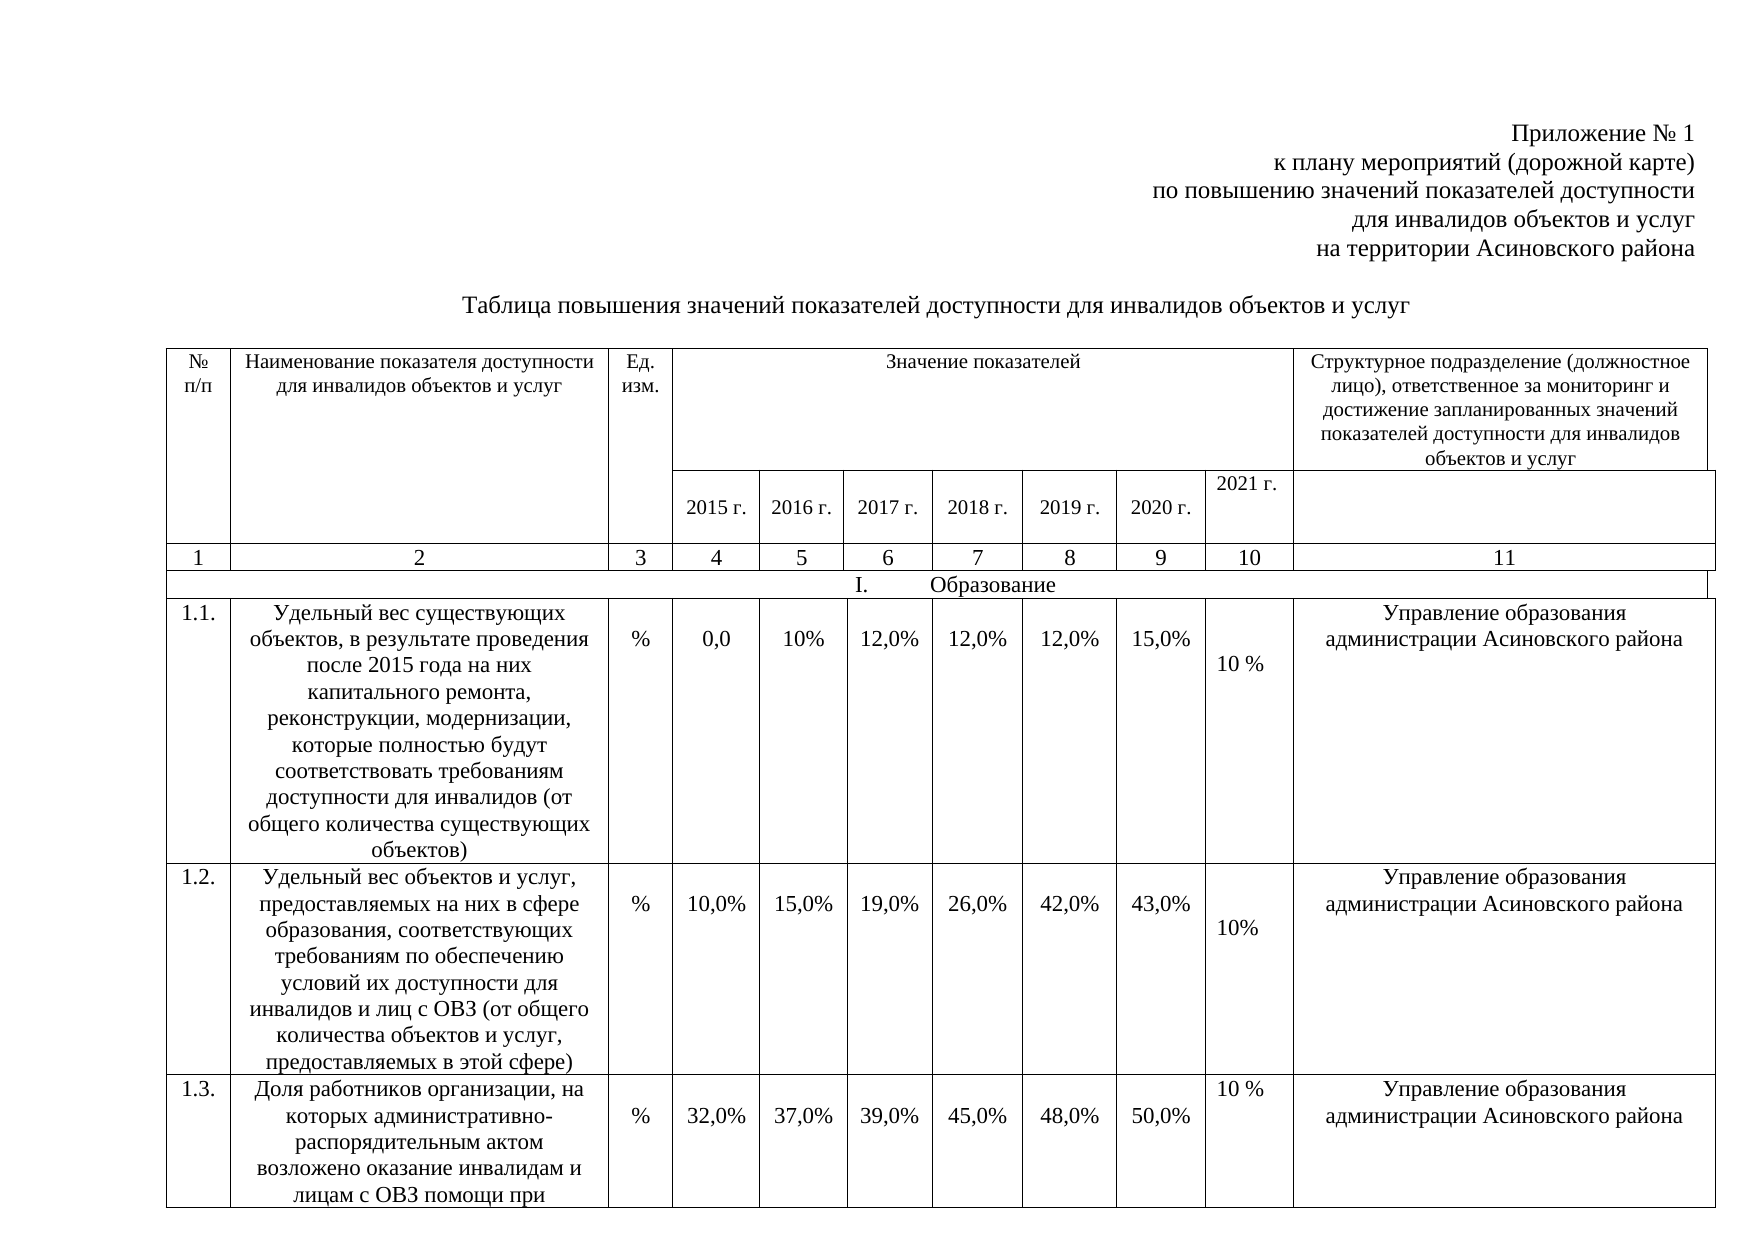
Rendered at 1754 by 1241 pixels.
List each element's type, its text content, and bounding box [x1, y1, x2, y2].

table_cell 39,0% [848, 1075, 932, 1207]
table_cell Управление образования администрации Асиновского района [1294, 599, 1715, 862]
text Таблица повышения значений показателей доступности для инвалидов объектов и услуг [177, 291, 1695, 319]
table_cell 45,0% [933, 1075, 1022, 1207]
table_cell Удельный вес существующих объектов, в результате проведения после 2015 года на них капитального ремонта, реконструкции, модернизации, которые полностью будут соответствовать требованиям доступности для инвалидов (от общего количества существующих объектов) [231, 599, 608, 862]
table_cell 2019 г. [1023, 471, 1116, 543]
table_cell 7 [933, 544, 1022, 570]
table_cell % [609, 1075, 672, 1207]
table_cell 10% [760, 599, 847, 862]
text к плану мероприятий (дорожной карте) [177, 147, 1695, 176]
table_header Значение показателей [673, 349, 1293, 469]
table_cell 2020 г. [1117, 471, 1205, 543]
table_cell 15,0% [1117, 599, 1205, 862]
table_cell 50,0% [1117, 1075, 1205, 1207]
text на территории Асиновского района [177, 233, 1695, 262]
table_cell 8 [1023, 544, 1116, 570]
table_cell 42,0% [1023, 864, 1116, 1074]
table_cell 19,0% [848, 864, 932, 1074]
table_cell 1.3. [167, 1075, 230, 1207]
table_cell 5 [760, 544, 843, 570]
table_cell 10% [1206, 864, 1293, 1074]
text по повышению значений показателей доступности [177, 176, 1695, 204]
table_cell 0,0 [673, 599, 759, 862]
table_cell 1 [167, 544, 230, 570]
table_cell 32,0% [673, 1075, 759, 1207]
table_cell 26,0% [933, 864, 1022, 1074]
table_cell 1.1. [167, 599, 230, 862]
table_cell 43,0% [1117, 864, 1205, 1074]
table_cell 9 [1117, 544, 1205, 570]
table_cell 10,0% [673, 864, 759, 1074]
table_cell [1294, 1075, 1715, 1207]
table_cell 2015 г. [673, 471, 759, 543]
table_cell 10 [1206, 544, 1293, 570]
table_cell 6 [844, 544, 932, 570]
table_cell 4 [673, 544, 759, 570]
table_cell 10 % [1206, 599, 1293, 862]
table_cell 2 [231, 544, 608, 570]
table_cell [1294, 471, 1715, 543]
table_cell 2021 г. [1206, 471, 1293, 543]
table_cell 10 % [1206, 1075, 1293, 1207]
table_cell 12,0% [1023, 599, 1116, 862]
table_header № п/п [167, 349, 230, 543]
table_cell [231, 1075, 608, 1207]
table_header Ед. изм. [609, 349, 672, 543]
table_cell % [609, 599, 672, 862]
table_cell Управление образования администрации Асиновского района [1294, 864, 1715, 1074]
table_cell 2017 г. [844, 471, 932, 543]
table_cell 15,0% [760, 864, 847, 1074]
table_cell 12,0% [933, 599, 1022, 862]
text Приложение № 1 [177, 118, 1695, 147]
table_cell Удельный вес объектов и услуг, предоставляемых на них в сфере образования, соответствующих требованиям по обеспечению условий их доступности для инвалидов и лиц с ОВЗ (от общего количества объектов и услуг, предоставляемых в этой сфере) [231, 864, 608, 1074]
table_cell 2018 г. [933, 471, 1022, 543]
table_cell 1.2. [167, 864, 230, 1074]
table_header Наименование показателя доступности для инвалидов объектов и услуг [231, 349, 608, 543]
table_cell 37,0% [760, 1075, 847, 1207]
table_cell 2016 г. [760, 471, 843, 543]
table_cell 12,0% [848, 599, 932, 862]
text для инвалидов объектов и услуг [177, 204, 1695, 233]
table_cell 48,0% [1023, 1075, 1116, 1207]
table_cell 3 [609, 544, 672, 570]
table_cell 11 [1294, 544, 1715, 570]
table_header Структурное подразделение (должностное лицо), ответственное за мониторинг и достижение запланированных значений показателей доступности для инвалидов объектов и услуг [1294, 349, 1707, 469]
table_cell Образование [167, 571, 1707, 598]
table_cell % [609, 864, 672, 1074]
